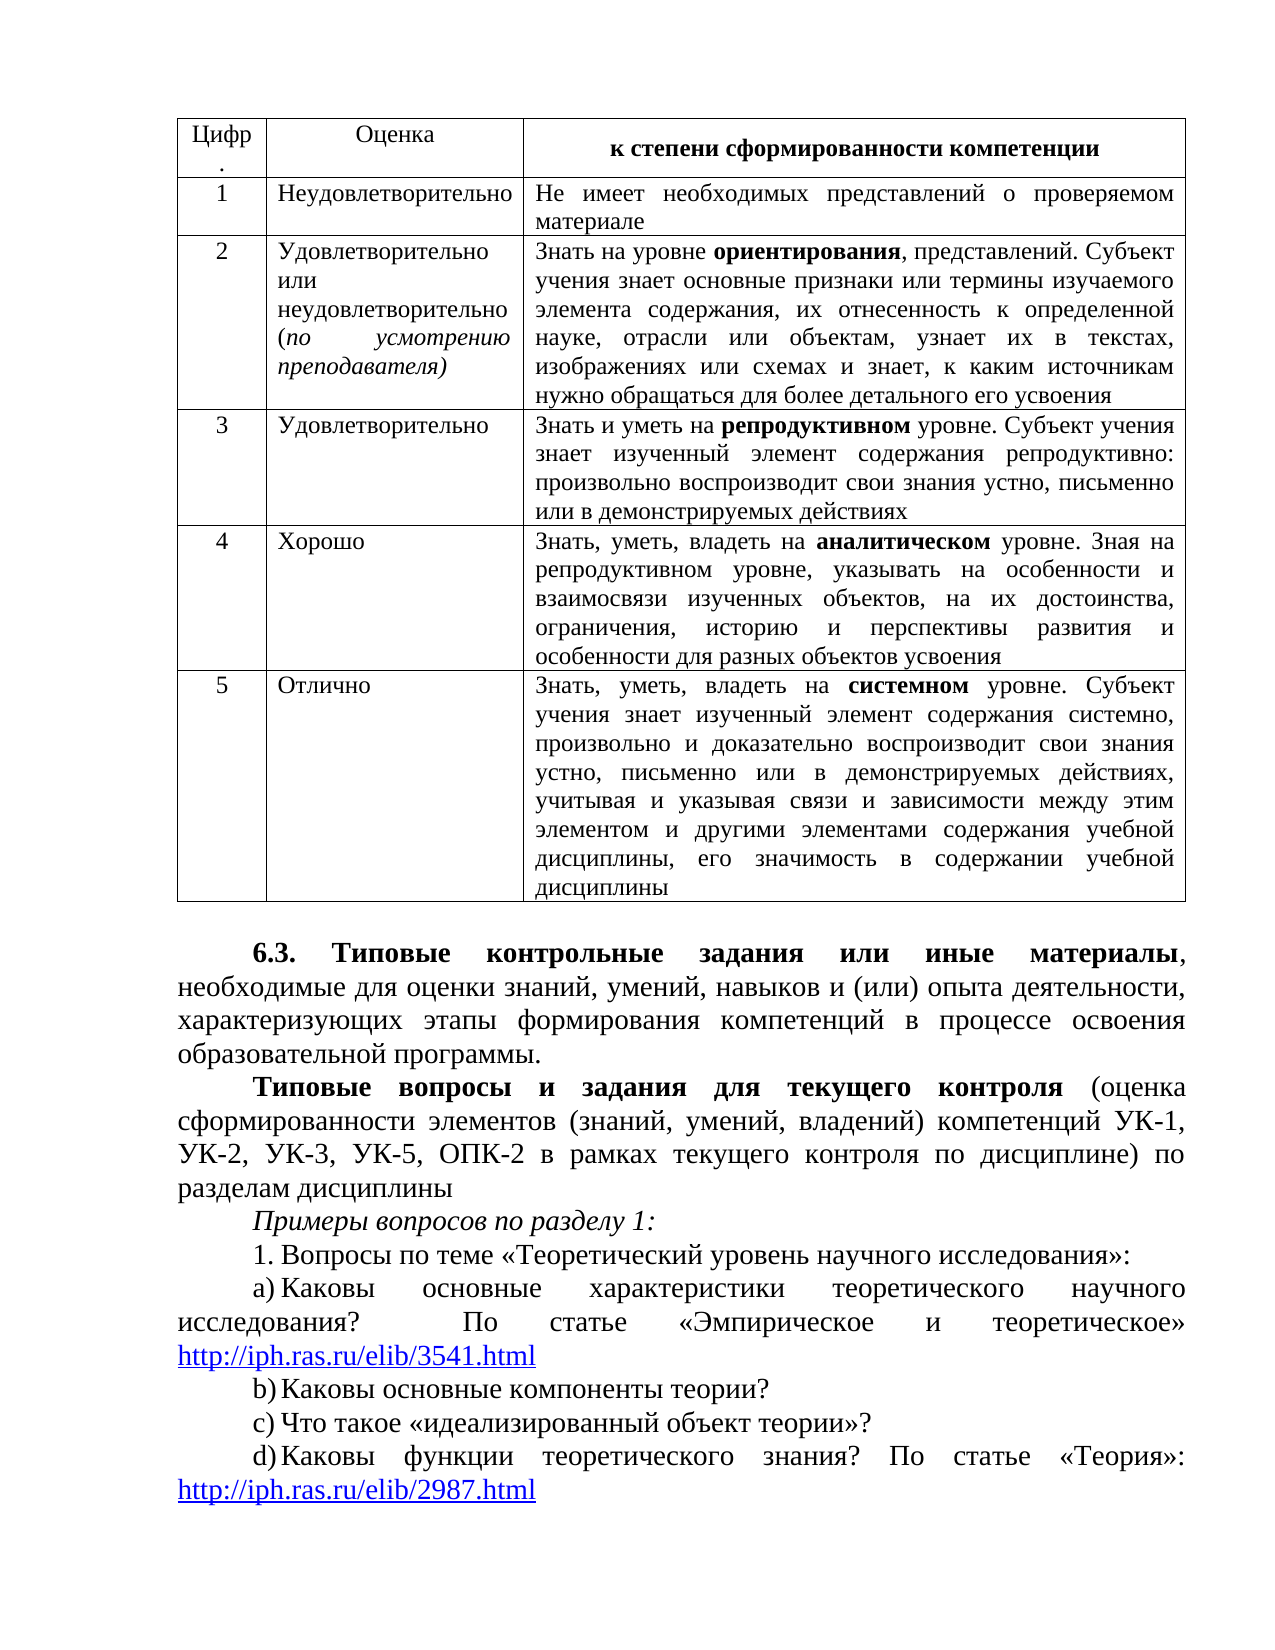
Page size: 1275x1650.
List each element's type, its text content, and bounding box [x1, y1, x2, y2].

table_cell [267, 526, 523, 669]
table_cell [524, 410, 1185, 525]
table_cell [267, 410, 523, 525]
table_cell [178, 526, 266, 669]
text 6.3. Типовые контрольные задания или иные материалы, необходимые для оценки знаний, умений, навыков и (или) опыта деятельности, характеризующих этапы формирования компетенций в процессе освоения образовательной программы. [177, 935, 1186, 1069]
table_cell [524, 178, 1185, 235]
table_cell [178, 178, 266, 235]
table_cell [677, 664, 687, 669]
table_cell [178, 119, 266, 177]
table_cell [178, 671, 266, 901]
list Каковы основные компоненты теории? [177, 1371, 1186, 1405]
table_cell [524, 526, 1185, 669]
list Каковы функции теоретического знания? По статье «Теория»: http://iph.ras.ru/elib/2987.html [177, 1438, 1186, 1505]
list Каковы основные характеристики теоретического научного исследования? По статье «Эмпирическое и теоретическое» http://iph.ras.ru/elib/3541.html [177, 1271, 1186, 1371]
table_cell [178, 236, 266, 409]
list Вопросы по теме «Теоретический уровень научного исследования»: [177, 1237, 1186, 1271]
list Что такое «идеализированный объект теории»? [177, 1405, 1186, 1438]
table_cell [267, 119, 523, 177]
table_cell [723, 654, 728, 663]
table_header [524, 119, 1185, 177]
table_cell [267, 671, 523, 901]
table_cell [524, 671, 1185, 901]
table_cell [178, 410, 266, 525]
text Типовые вопросы и задания для текущего контроля (оценка сформированности элементов (знаний, умений, владений) компетенций УК-1, УК-2, УК-3, УК-5, ОПК-2 в рамках текущего контроля по дисциплине) по разделам дисциплины [177, 1069, 1186, 1203]
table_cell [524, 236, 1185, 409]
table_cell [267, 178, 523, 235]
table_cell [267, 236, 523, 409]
text Примеры вопросов по разделу 1: [177, 1203, 1186, 1237]
